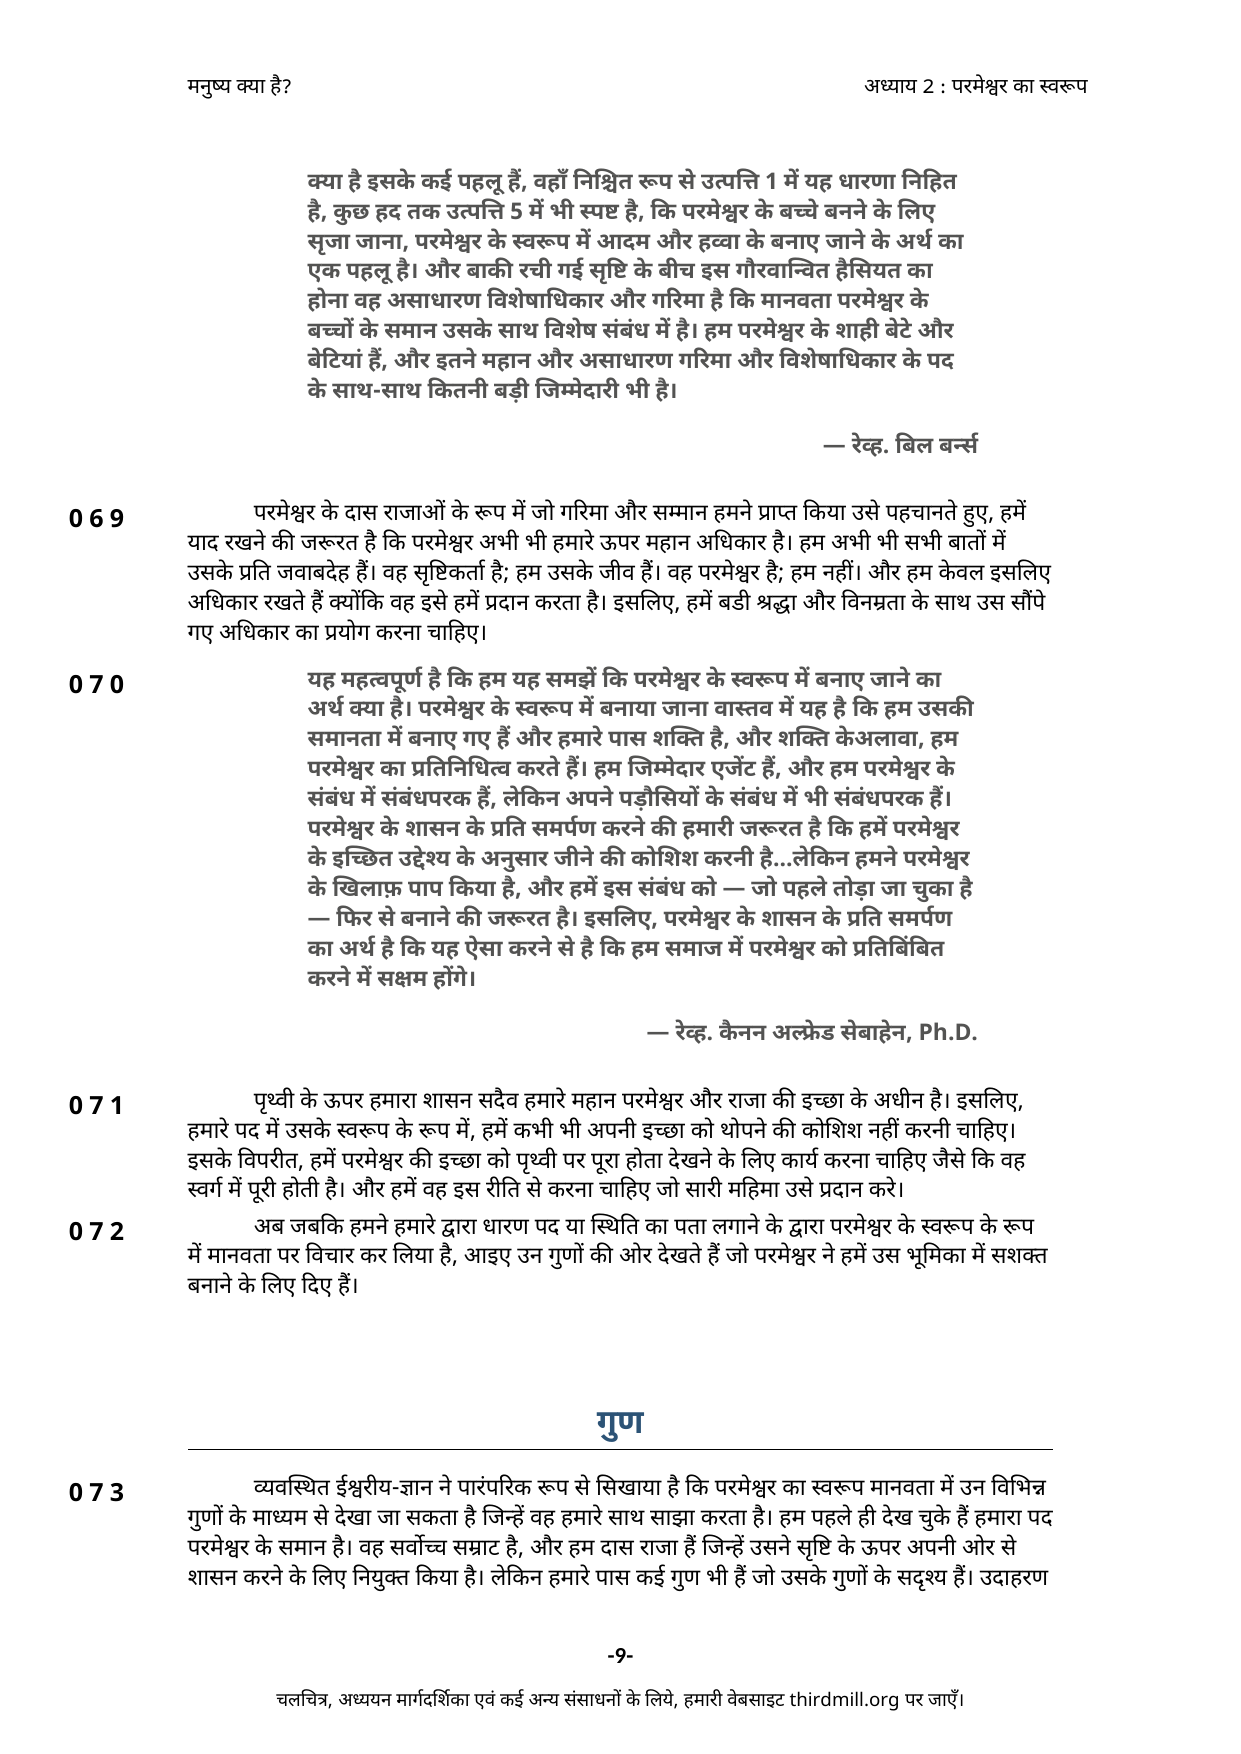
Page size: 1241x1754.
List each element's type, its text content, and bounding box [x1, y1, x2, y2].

text परमेश्वर के दास राजाओं के रूप में जो गरिमा और सम्मान हमने प्राप्त किया उसे पहचानते हुए, हमें याद रखने की जरूरत है कि परमेश्वर अभी भी हमारे ऊपर महान अधिकार है। हम अभी भी सभी बातों में उसके प्रति जवाबदेह हैं। वह सृष्टिकर्ता है; हम उसके जीव हैं। वह परमेश्वर है; हम नहीं। और हम केवल इसलिए अधिकार रखते हैं क्योंकि वह इसे हमें प्रदान करता है। इसलिए, हमें बडी श्रद्धा और विनम्रता के साथ उस सौंपे गए अधिकार का प्रयोग करना चाहिए। [187, 500, 1053, 650]
text अब जबकि हमने हमारे द्वारा धारण पद या स्थिति का पता लगाने के द्वारा परमेश्वर के स्वरूप के रूप में मानवता पर विचार कर लिया है, आइए उन गुणों की ओर देखते हैं जो परमेश्वर ने हमें उस भूमिका में सशक्त बनाने के लिए दिए हैं। [187, 1213, 1053, 1303]
text पृथ्वी के ऊपर हमारा शासन सदैव हमारे महान परमेश्वर और राजा की इच्छा के अधीन है। इसलिए, हमारे पद में उसके स्वरूप के रूप में, हमें कभी भी अपनी इच्छा को थोपने की कोशिश नहीं करनी चाहिए। इसके विपरीत, हमें परमेश्वर की इच्छा को पृथ्वी पर पूरा होता देखने के लिए कार्य करना चाहिए जैसे कि वह स्वर्ग में पूरी होती है। और हमें वह इस रीति से करना चाहिए जो सारी महिमा उसे प्रदान करे। [187, 1088, 1053, 1207]
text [307, 169, 978, 408]
subtitle गुण [187, 1403, 1053, 1450]
text यह महत्वपूर्ण है कि हम यह समझें कि परमेश्वर के स्वरूप में बनाए जाने का अर्थ क्या है। परमेश्वर के स्वरूप में बनाया जाना वास्तव में यह है कि हम उसकी समानता में बनाए गए हैं और हमारे पास शक्ति है, और शक्ति केअलावा, हम परमेश्वर का प्रतिनिधित्व करते हैं। हम जिम्मेदार एजेंट हैं, और हम परमेश्वर के संबंध में संबंधपरक हैं, लेकिन अपने पड़ौसियों के संबंध में भी संबंधपरक हैं। परमेश्वर के शासन के प्रति समर्पण करने की हमारी जरूरत है कि हमें परमेश्वर के इच्छित उद्देश्य के अनुसार जीने की कोशिश करनी है...लेकिन हमने परमेश्वर के खिलाफ़ पाप किया है, और हमें इस संबंध को — जो पहले तोड़ा जा चुका है — फिर से बनाने की जरूरत है। इसलिए, परमेश्वर के शासन के प्रति समर्पण का अर्थ है कि यह ऐसा करने से है कि हम समाज में परमेश्वर को प्रतिबिंबित करने में सक्षम होंगे। [307, 666, 978, 995]
text — रेव्ह. बिल बर्न्स [187, 433, 978, 463]
text — रेव्ह. कैनन अल्फ्रेड सेबाहेन, Ph.D. [187, 1020, 978, 1050]
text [187, 1475, 1053, 1594]
